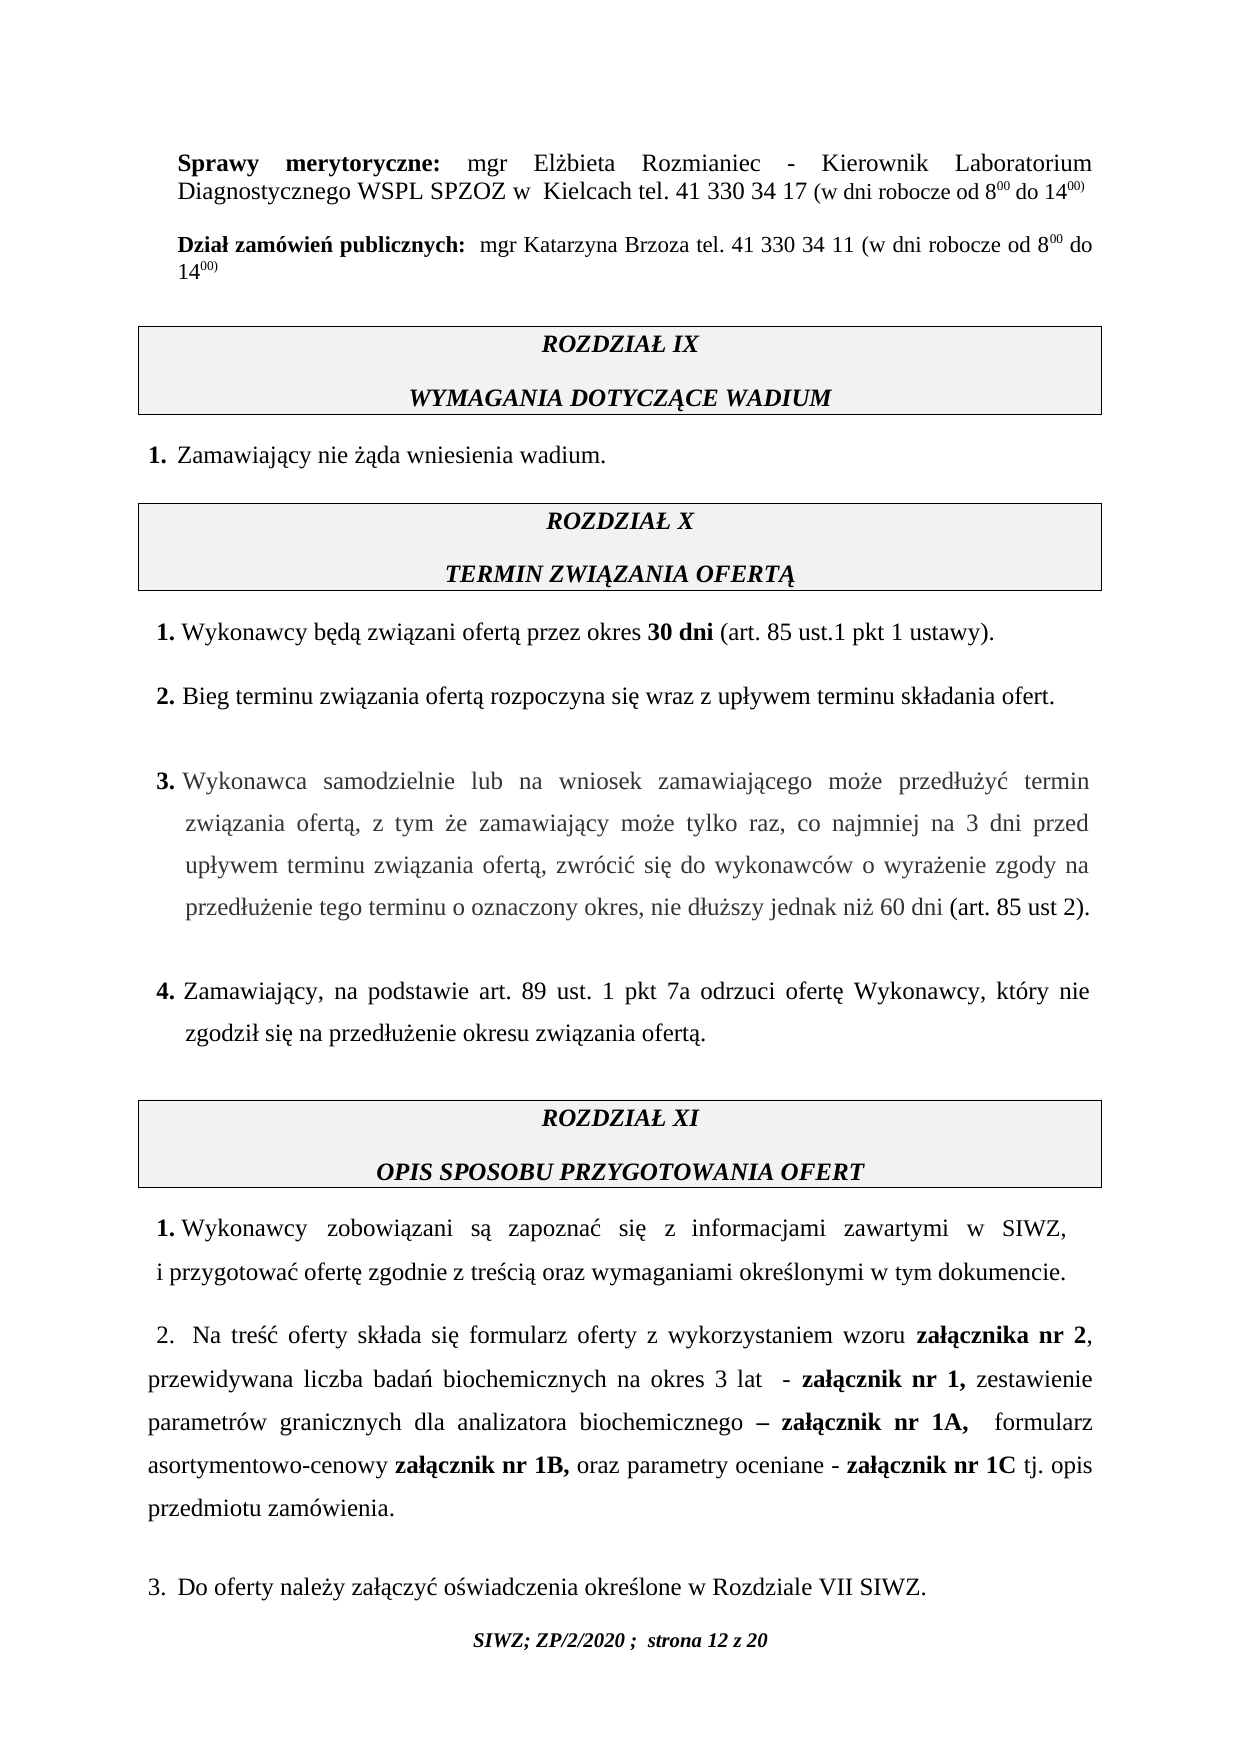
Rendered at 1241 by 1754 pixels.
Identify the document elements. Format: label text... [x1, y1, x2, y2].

text Sprawy merytoryczne: mgr Elżbieta Rozmianiec - Kierownik Laboratorium Diagnostycznego WSPL SPZOZ w Kielcach tel. 41 330 34 17 (w dni robocze od 800 do 1400) [177, 148, 1093, 205]
text Dział zamówień publicznych: mgr Katarzyna Brzoza tel. 41 330 34 11 (w dni robocze od 800 do 1400) [177, 231, 1093, 284]
text Rozdział XI [139, 1101, 1101, 1131]
text OPIS SPOSOBU PRZYGOTOWANIA OFERT [139, 1153, 1101, 1187]
text 1. Wykonawcy zobowiązani są zapoznać się z informacjami zawartymi w SIWZ, i przygotować ofertę zgodnie z treścią oraz wymaganiami określonymi w tym dokumencie. [156, 1213, 1093, 1285]
list Wykonawcy będą związani ofertą przez okres 30 dni (art. 85 ust.1 pkt 1 ustawy). [156, 617, 1093, 645]
list Zamawiający nie żąda wniesienia wadium. [148, 440, 1091, 468]
text Rozdział IX [139, 327, 1101, 358]
list Bieg terminu związania ofertą rozpoczyna się wraz z upływem terminu składania ofert. [156, 681, 1091, 710]
text TERMIN ZWIĄZANIA OFERTĄ [139, 556, 1101, 590]
list Wykonawca samodzielnie lub na wniosek zamawiającego może przedłużyć termin związania ofertą, z tym że zamawiający może tylko raz, co najmniej na 3 dni przed upływem terminu związania ofertą, zwrócić się do wykonawców o wyrażenie zgody na przedłużenie tego terminu o oznaczony okres, nie dłuższy jednak niż 60 dni (art. 85 ust 2). [156, 766, 1091, 920]
list Do oferty należy załączyć oświadczenia określone w Rozdziale VII SIWZ. [148, 1572, 1091, 1601]
text WYMAGANIA DOTYCZĄCE WADIUM [139, 380, 1101, 414]
list Na treść oferty składa się formularz oferty z wykorzystaniem wzoru załącznika nr 2, przewidywana liczba badań biochemicznych na okres 3 lat - załącznik nr 1, zestawienie parametrów granicznych dla analizatora biochemicznego – załącznik nr 1A, formularz asortymentowo-cenowy załącznik nr 1B, oraz parametry oceniane - załącznik nr 1C tj. opis przedmiotu zamówienia. [148, 1321, 1093, 1522]
text Rozdział X [139, 504, 1101, 534]
list Zamawiający, na podstawie art. 89 ust. 1 pkt 7a odrzuci ofertę Wykonawcy, który nie zgodził się na przedłużenie okresu związania ofertą. [156, 976, 1091, 1047]
